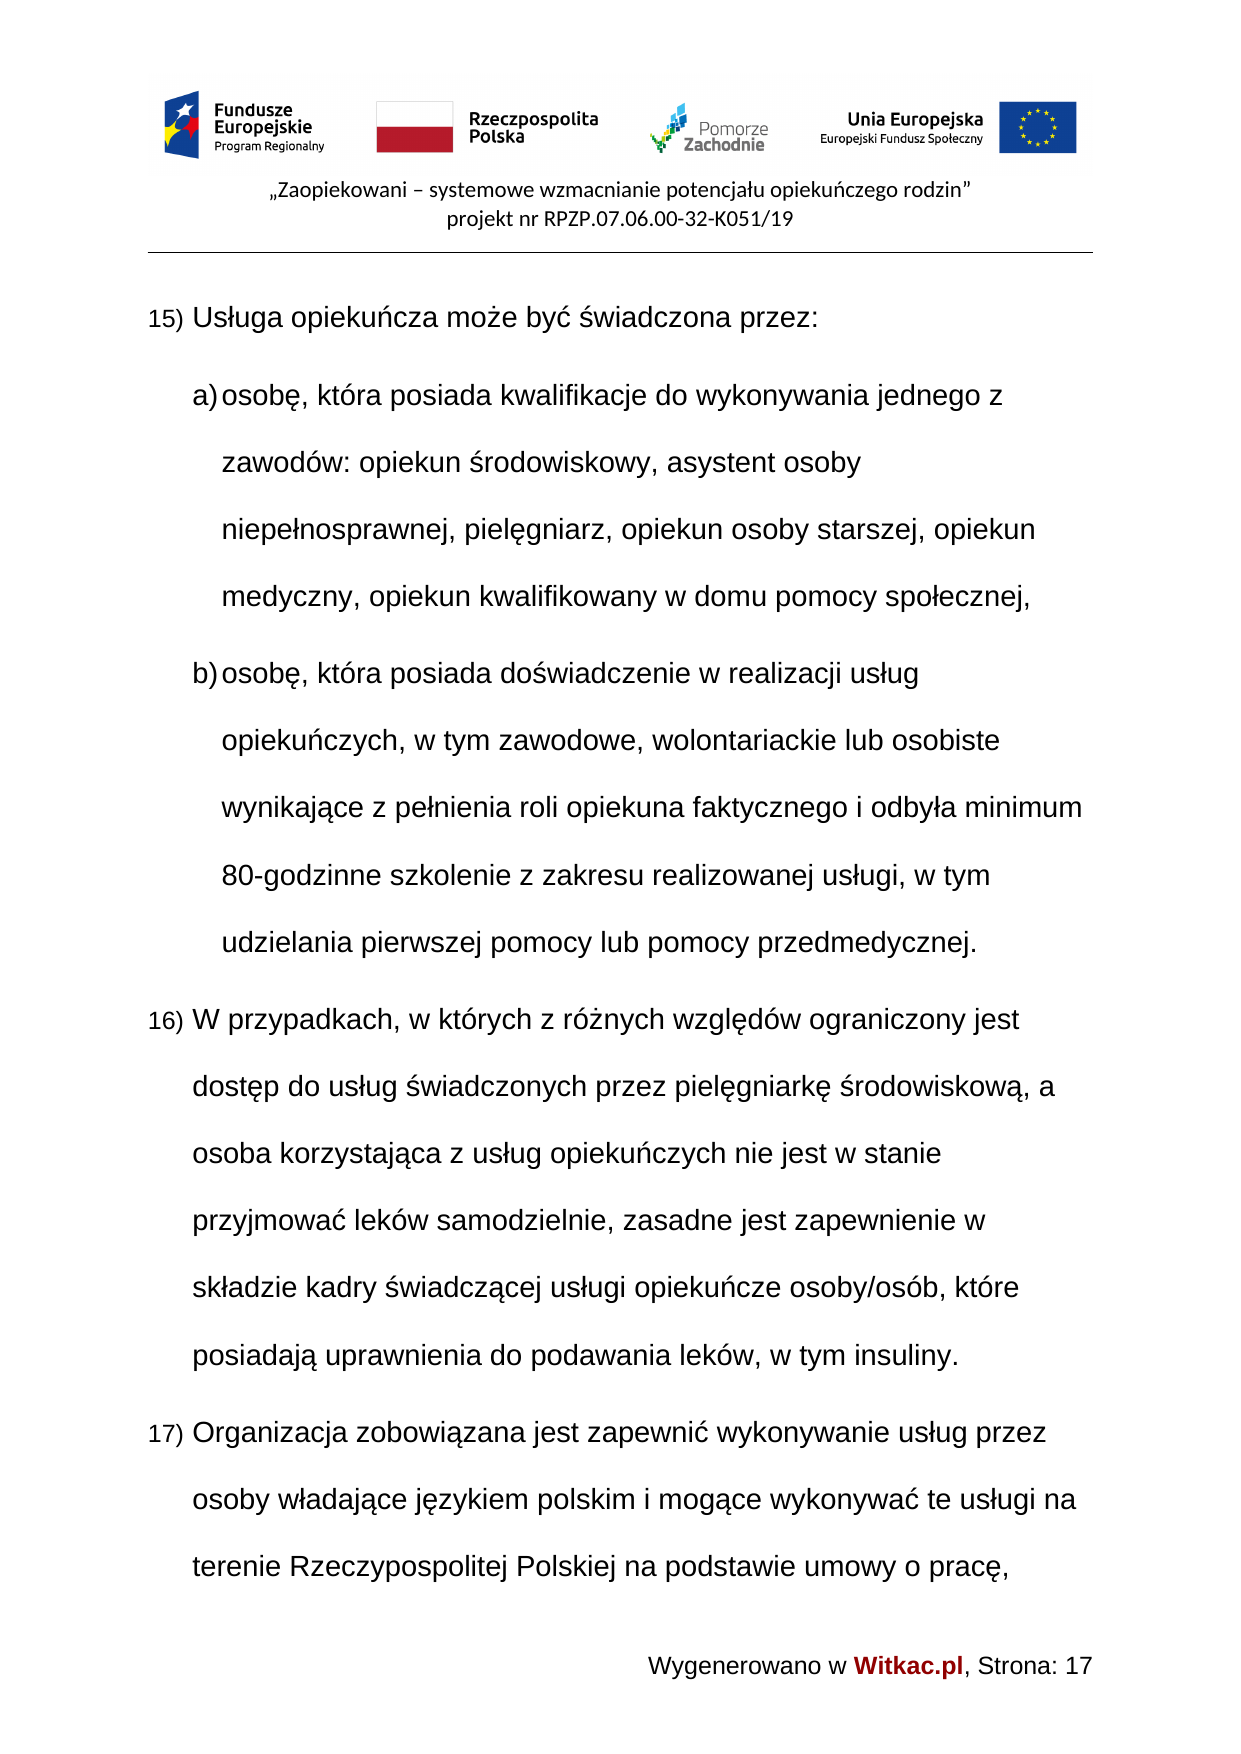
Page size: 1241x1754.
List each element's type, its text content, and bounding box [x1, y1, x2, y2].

list osobę, która posiada doświadczenie w realizacji usług opiekuńczych, w tym zawodowe, wolontariackie lub osobiste wynikające z pełnienia roli opiekuna faktycznego i odbyła minimum 80-godzinne szkolenie z zakresu realizowanej usługi, w tym udzielania pierwszej pomocy lub pomocy przedmedycznej. [192, 656, 1093, 958]
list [148, 1415, 1093, 1583]
list osobę, która posiada kwalifikacje do wykonywania jednego z zawodów: opiekun środowiskowy, asystent osoby niepełnosprawnej, pielęgniarz, opiekun osoby starszej, opiekun medyczny, opiekun kwalifikowany w domu pomocy społecznej, [192, 378, 1093, 612]
picture [147, 73, 1094, 176]
list W przypadkach, w których z różnych względów ograniczony jest dostęp do usług świadczonych przez pielęgniarkę środowiskową, a osoba korzystająca z usług opiekuńczych nie jest w stanie przyjmować leków samodzielnie, zasadne jest zapewnienie w składzie kadry świadczącej usługi opiekuńcze osoby/osób, które posiadają uprawnienia do podawania leków, w tym insuliny. [148, 1002, 1093, 1371]
list Usługa opiekuńcza może być świadczona przez: [148, 300, 1093, 334]
